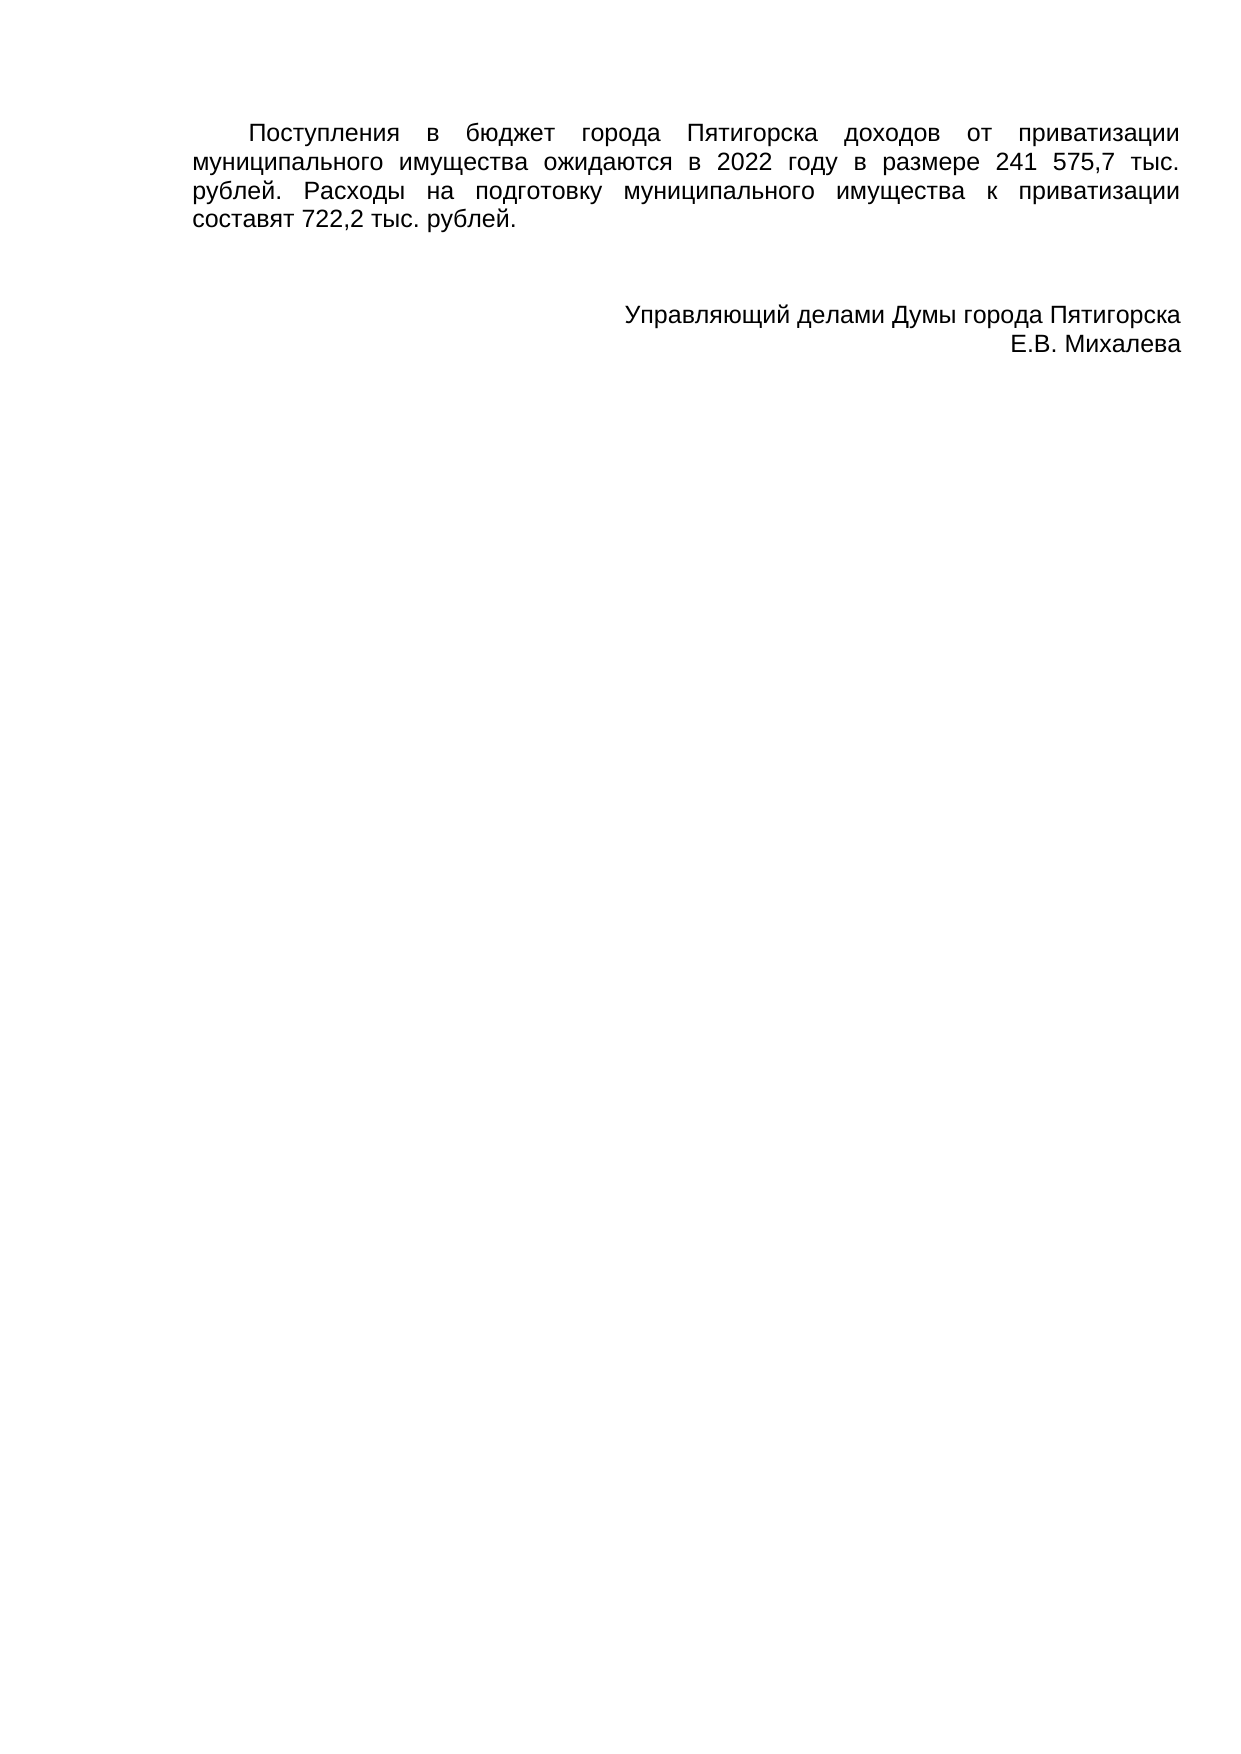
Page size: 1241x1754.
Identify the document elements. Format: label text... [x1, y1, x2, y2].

text Управляющий делами Думы города Пятигорска [192, 300, 1181, 329]
text Е.В. Михалева [192, 329, 1181, 358]
text Поступления в бюджет города Пятигорска доходов от приватизации муниципального имущества ожидаются в 2022 году в размере 241 575,7 тыс. рублей. Расходы на подготовку муниципального имущества к приватизации составят 722,2 тыс. рублей. [192, 118, 1181, 233]
